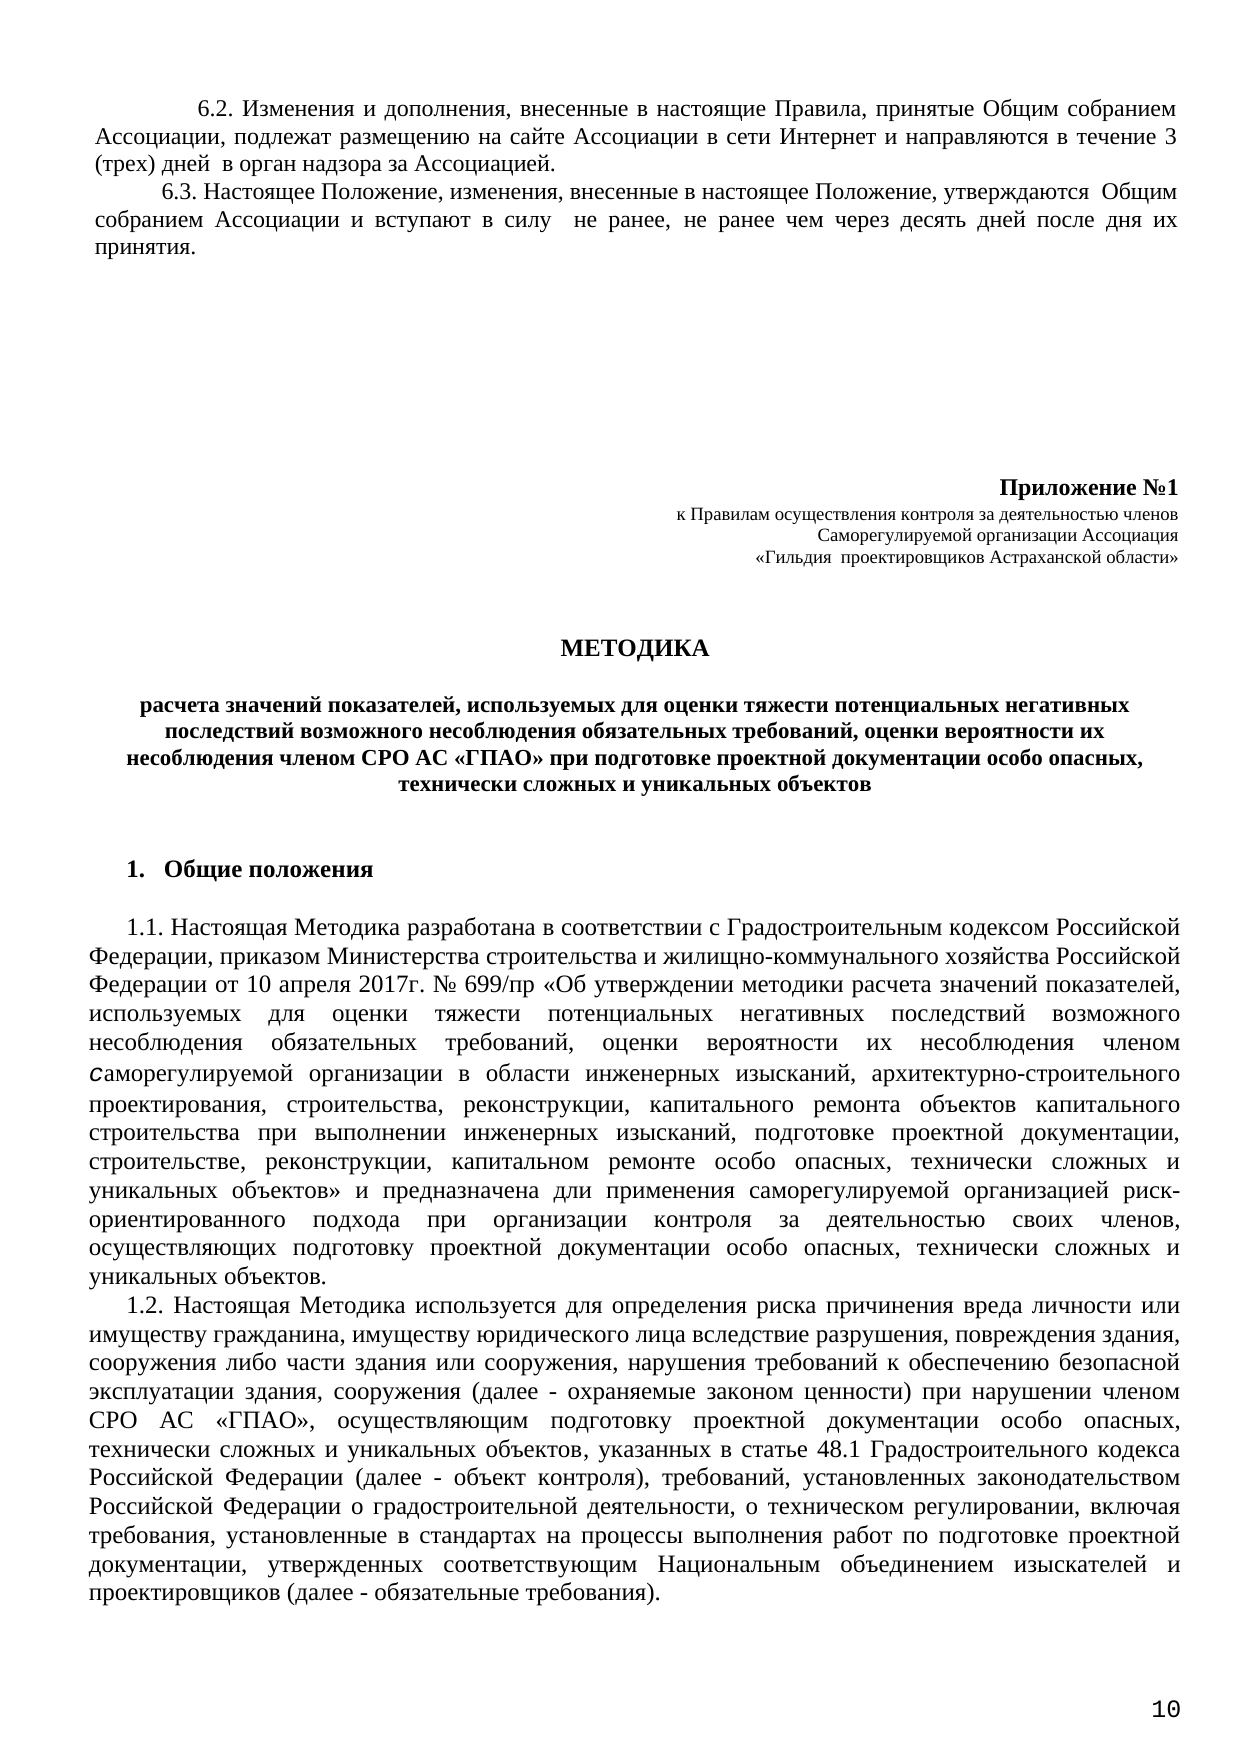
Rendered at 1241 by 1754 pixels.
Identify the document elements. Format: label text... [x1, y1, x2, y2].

text 1.2. Настоящая Методика используется для определения риска причинения вреда личности или имуществу гражданина, имуществу юридического лица вследствие разрушения, повреждения здания, сооружения либо части здания или сооружения, нарушения требований к обеспечению безопасной эксплуатации здания, сооружения (далее - охраняемые законом ценности) при нарушении членом СРО АС «ГПАО», осуществляющим подготовку проектной документации особо опасных, технически сложных и уникальных объектов, указанных в статье 48.1 Градостроительного кодекса Российской Федерации (далее - объект контроля), требований, установленных законодательством Российской Федерации о градостроительной деятельности, о техническом регулировании, включая требования, установленные в стандартах на процессы выполнения работ по подготовке проектной документации, утвержденных соответствующим Национальным объединением изыскателей и проектировщиков (далее - обязательные требования). [89, 1290, 1181, 1606]
text к Правилам осуществления контроля за деятельностью членов [94, 502, 1179, 524]
text 1.1. Настоящая Методика разработана в соответствии с Градостроительным кодексом Российской Федерации, приказом Министерства строительства и жилищно-коммунального хозяйства Российской Федерации от 10 апреля 2017г. № 699/пр «Об утверждении методики расчета значений показателей, используемых для оценки тяжести потенциальных негативных последствий возможного несоблюдения обязательных требований, оценки вероятности их несоблюдения членом саморегулируемой организации в области инженерных изысканий, архитектурно-строительного проектирования, строительства, реконструкции, капитального ремонта объектов капитального строительства при выполнении инженерных изысканий, подготовке проектной документации, строительстве, реконструкции, капитальном ремонте особо опасных, технически сложных и уникальных объектов» и предназначена дли применения саморегулируемой организацией риск-ориентированного подхода при организации контроля за деятельностью своих членов, осуществляющих подготовку проектной документации особо опасных, технически сложных и уникальных объектов. [89, 912, 1181, 1290]
list Общие положения [126, 854, 1181, 883]
text 6.3. Настоящее Положение, изменения, внесенные в настоящее Положение, утверждаются Общим собранием Ассоциации и вступают в силу не ранее, не ранее чем через десять дней после дня их принятия. [94, 177, 1179, 260]
text расчета значений показателей, используемых для оценки тяжести потенциальных негативных последствий возможного несоблюдения обязательных требований, оценки вероятности их несоблюдения членом СРО АС «ГПАО» при подготовке проектной документации особо опасных, технически сложных и уникальных объектов [89, 691, 1181, 797]
text 6.2. Изменения и дополнения, внесенные в настоящие Правила, принятые Общим собранием Ассоциации, подлежат размещению на сайте Ассоциации в сети Интернет и направляются в течение 3 (трех) дней в орган надзора за Ассоциацией. [94, 94, 1179, 177]
text Приложение №1 [94, 469, 1179, 502]
text «Гильдия проектировщиков Астраханской области» [94, 546, 1179, 567]
text МЕТОДИКА [89, 633, 1181, 662]
text Саморегулируемой организации Ассоциация [94, 524, 1179, 546]
